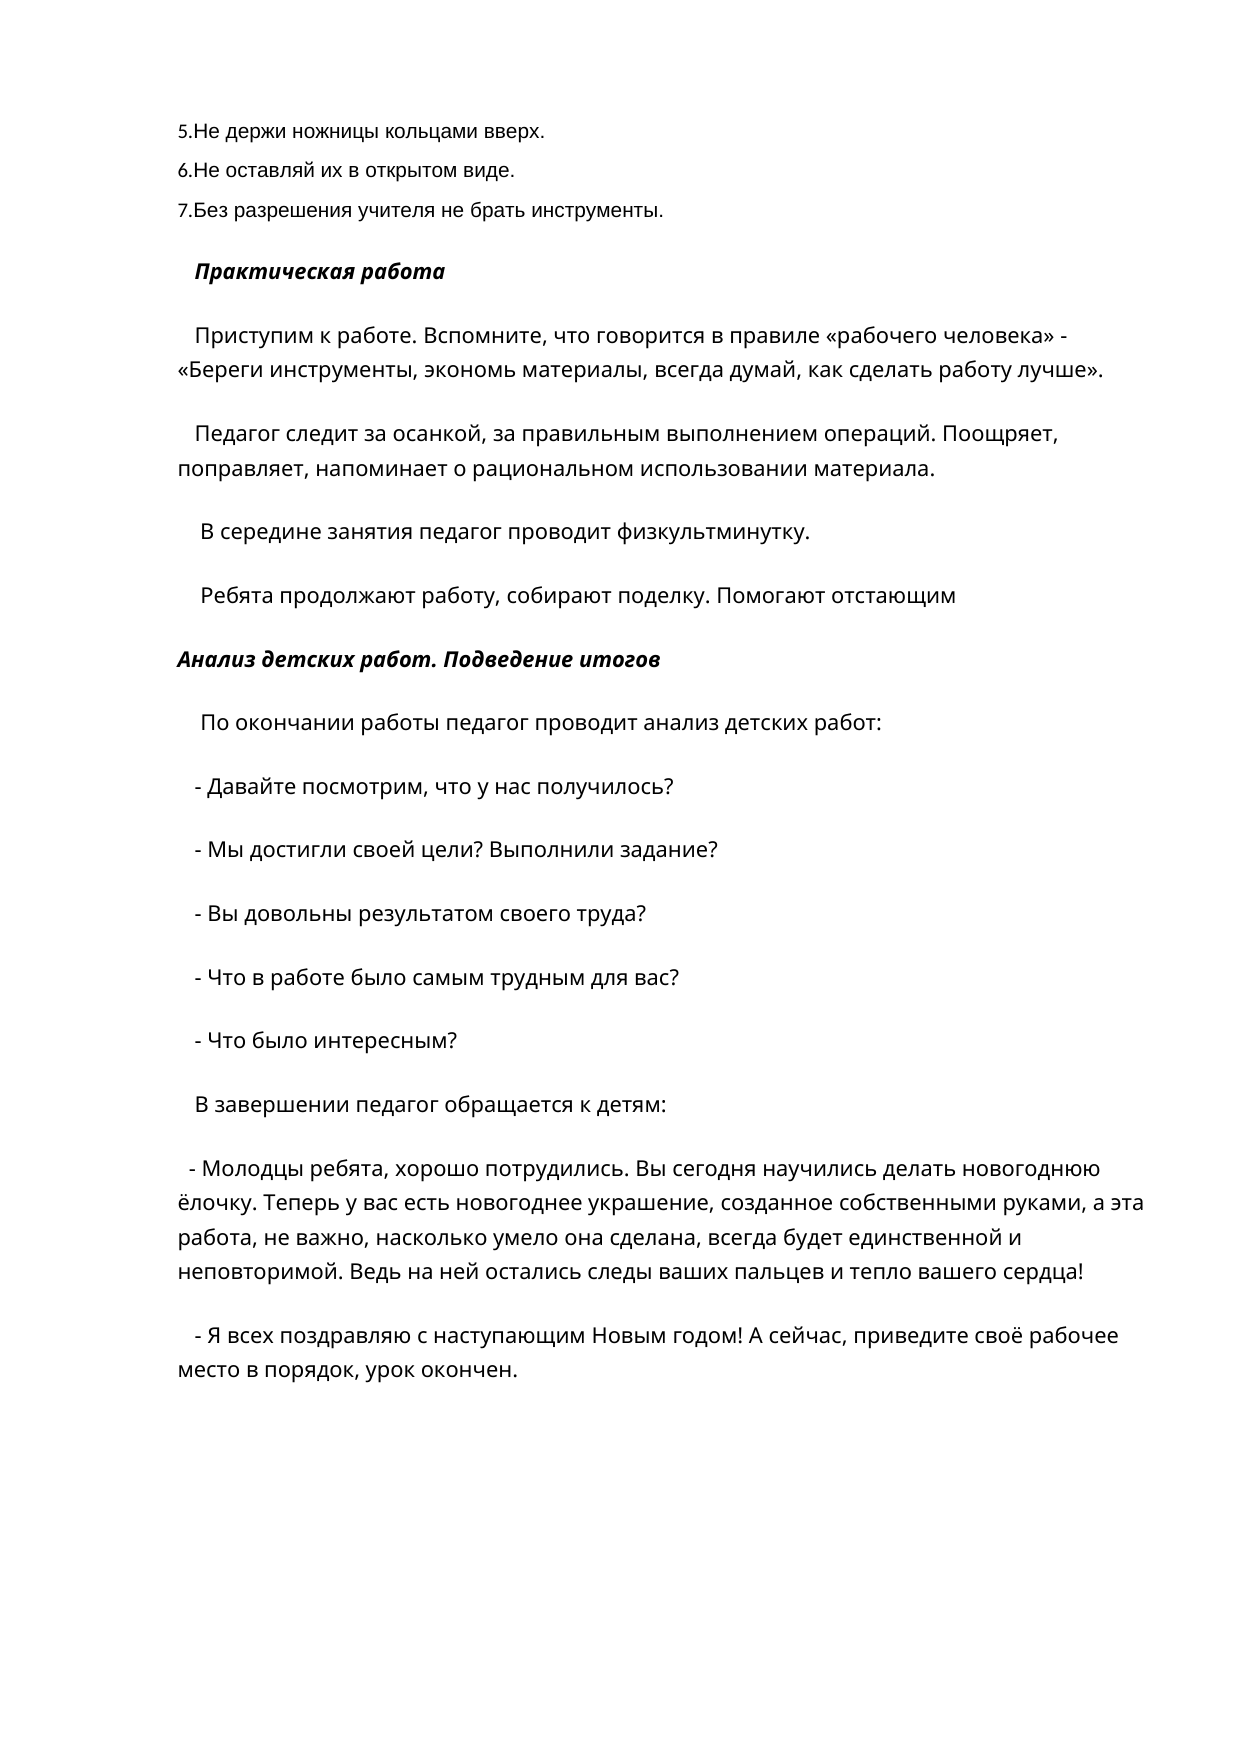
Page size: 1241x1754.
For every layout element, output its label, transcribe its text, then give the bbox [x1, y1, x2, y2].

text - Мы достигли своей цели? Выполнили задание? [177, 830, 1152, 864]
text - Что в работе было самым трудным для вас? [177, 957, 1152, 992]
text Практическая работа [177, 252, 1152, 286]
text - Молодцы ребята, хорошо потрудились. Вы сегодня научились делать новогоднюю ёлочку. Теперь у вас есть новогоднее украшение, созданное собственными руками, а эта работа, не важно, насколько умело она сделана, всегда будет единственной и неповторимой. Ведь на ней остались следы ваших пальцев и тепло вашего сердца! [177, 1148, 1152, 1286]
text В завершении педагог обращается к детям: [177, 1084, 1152, 1119]
text 5.Не держи ножницы кольцами вверх. [177, 118, 1152, 143]
text - Что было интересным? [177, 1021, 1152, 1055]
text 7.Без разрешения учителя не брать инструменты. [177, 197, 1152, 222]
text Ребята продолжают работу, собирают поделку. Помогают отстающим [177, 575, 1152, 610]
text - Я всех поздравляю с наступающим Новым годом! А сейчас, приведите своё рабочее место в порядок, урок окончен. [177, 1315, 1152, 1384]
text 6.Не оставляй их в открытом виде. [177, 158, 1152, 183]
text - Давайте посмотрим, что у нас получилось? [177, 766, 1152, 801]
text Приступим к работе. Вспомните, что говорится в правиле «рабочего человека» - «Береги инструменты, экономь материалы, всегда думай, как сделать работу лучше». [177, 315, 1152, 384]
text - Вы довольны результатом своего труда? [177, 893, 1152, 928]
text В середине занятия педагог проводит физкультминутку. [177, 512, 1152, 546]
text По окончании работы педагог проводит анализ детских работ: [177, 702, 1152, 737]
text Анализ детских работ. Подведение итогов [177, 639, 1152, 673]
text Педагог следит за осанкой, за правильным выполнением операций. Поощряет, поправляет, напоминает о рациональном использовании материала. [177, 413, 1152, 482]
